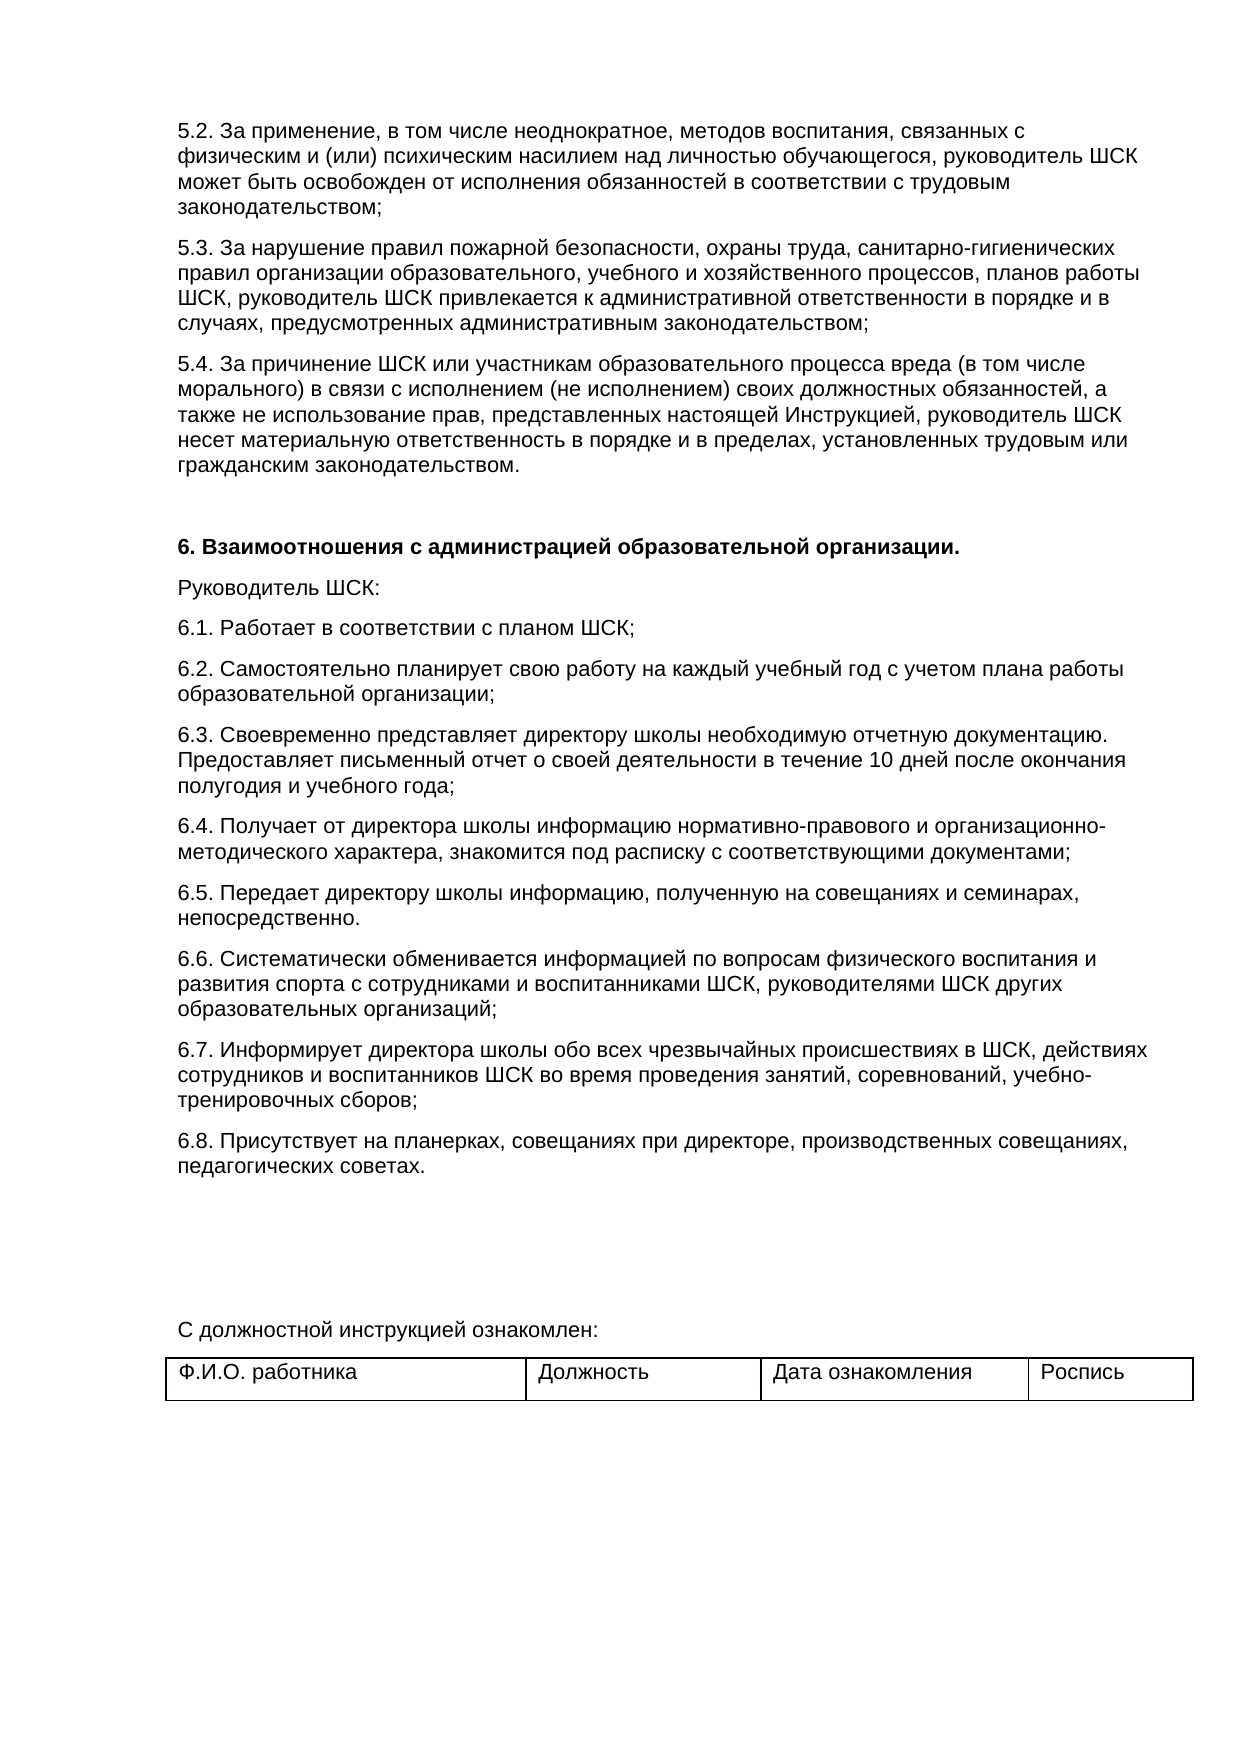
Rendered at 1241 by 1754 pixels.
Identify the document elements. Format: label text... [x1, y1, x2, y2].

table_header Ф.И.О. работника [167, 1359, 525, 1400]
text 6.3. Своевременно представляет директору школы необходимую отчетную документацию. Предоставляет письменный отчет о своей деятельности в течение 10 дней после окончания полугодия и учебного года; [177, 722, 1152, 798]
text 6.6. Систематически обменивается информацией по вопросам физического воспитания и развития спорта с сотрудниками и воспитанниками ШСК, руководителями ШСК других образовательных организаций; [177, 945, 1152, 1021]
text 6.2. Самостоятельно планирует свою работу на каждый учебный год с учетом плана работы образовательной организации; [177, 656, 1152, 706]
table_header Роспись [1029, 1359, 1192, 1400]
text Руководитель ШСК: [177, 574, 1152, 599]
table_header Должность [527, 1359, 760, 1400]
text 6.4. Получает от директора школы информацию нормативно-правового и организационно-методического характера, знакомится под расписку с соответствующими документами; [177, 813, 1152, 864]
text 5.4. За причинение ШСК или участникам образовательного процесса вреда (в том числе морального) в связи с исполнением (не исполнением) своих должностных обязанностей, а также не использование прав, представленных настоящей Инструкцией, руководитель ШСК несет материальную ответственность в порядке и в пределах, установленных трудовым или гражданским законодательством. [177, 351, 1152, 477]
text 6.1. Работает в соответствии с планом ШСК; [177, 615, 1152, 640]
text 6.8. Присутствует на планерках, совещаниях при директоре, производственных совещаниях, педагогических советах. [177, 1128, 1152, 1178]
text 5.3. За нарушение правил пожарной безопасности, охраны труда, санитарно-гигиенических правил организации образовательного, учебного и хозяйственного процессов, планов работы ШСК, руководитель ШСК привлекается к административной ответственности в порядке и в случаях, предусмотренных административным законодательством; [177, 234, 1152, 335]
text 6.7. Информирует директора школы обо всех чрезвычайных происшествиях в ШСК, действиях сотрудников и воспитанников ШСК во время проведения занятий, соревнований, учебно-тренировочных сборов; [177, 1037, 1152, 1112]
text 6. Взаимоотношения с администрацией образовательной организации. [177, 533, 1152, 559]
text С должностной инструкцией ознакомлен: [177, 1316, 1152, 1342]
table_header Дата ознакомления [762, 1359, 1028, 1400]
text 5.2. За применение, в том числе неоднократное, методов воспитания, связанных с физическим и (или) психическим насилием над личностью обучающегося, руководитель ШСК может быть освобожден от исполнения обязанностей в соответствии с трудовым законодательством; [177, 118, 1152, 219]
text 6.5. Передает директору школы информацию, полученную на совещаниях и семинарах, непосредственно. [177, 879, 1152, 930]
